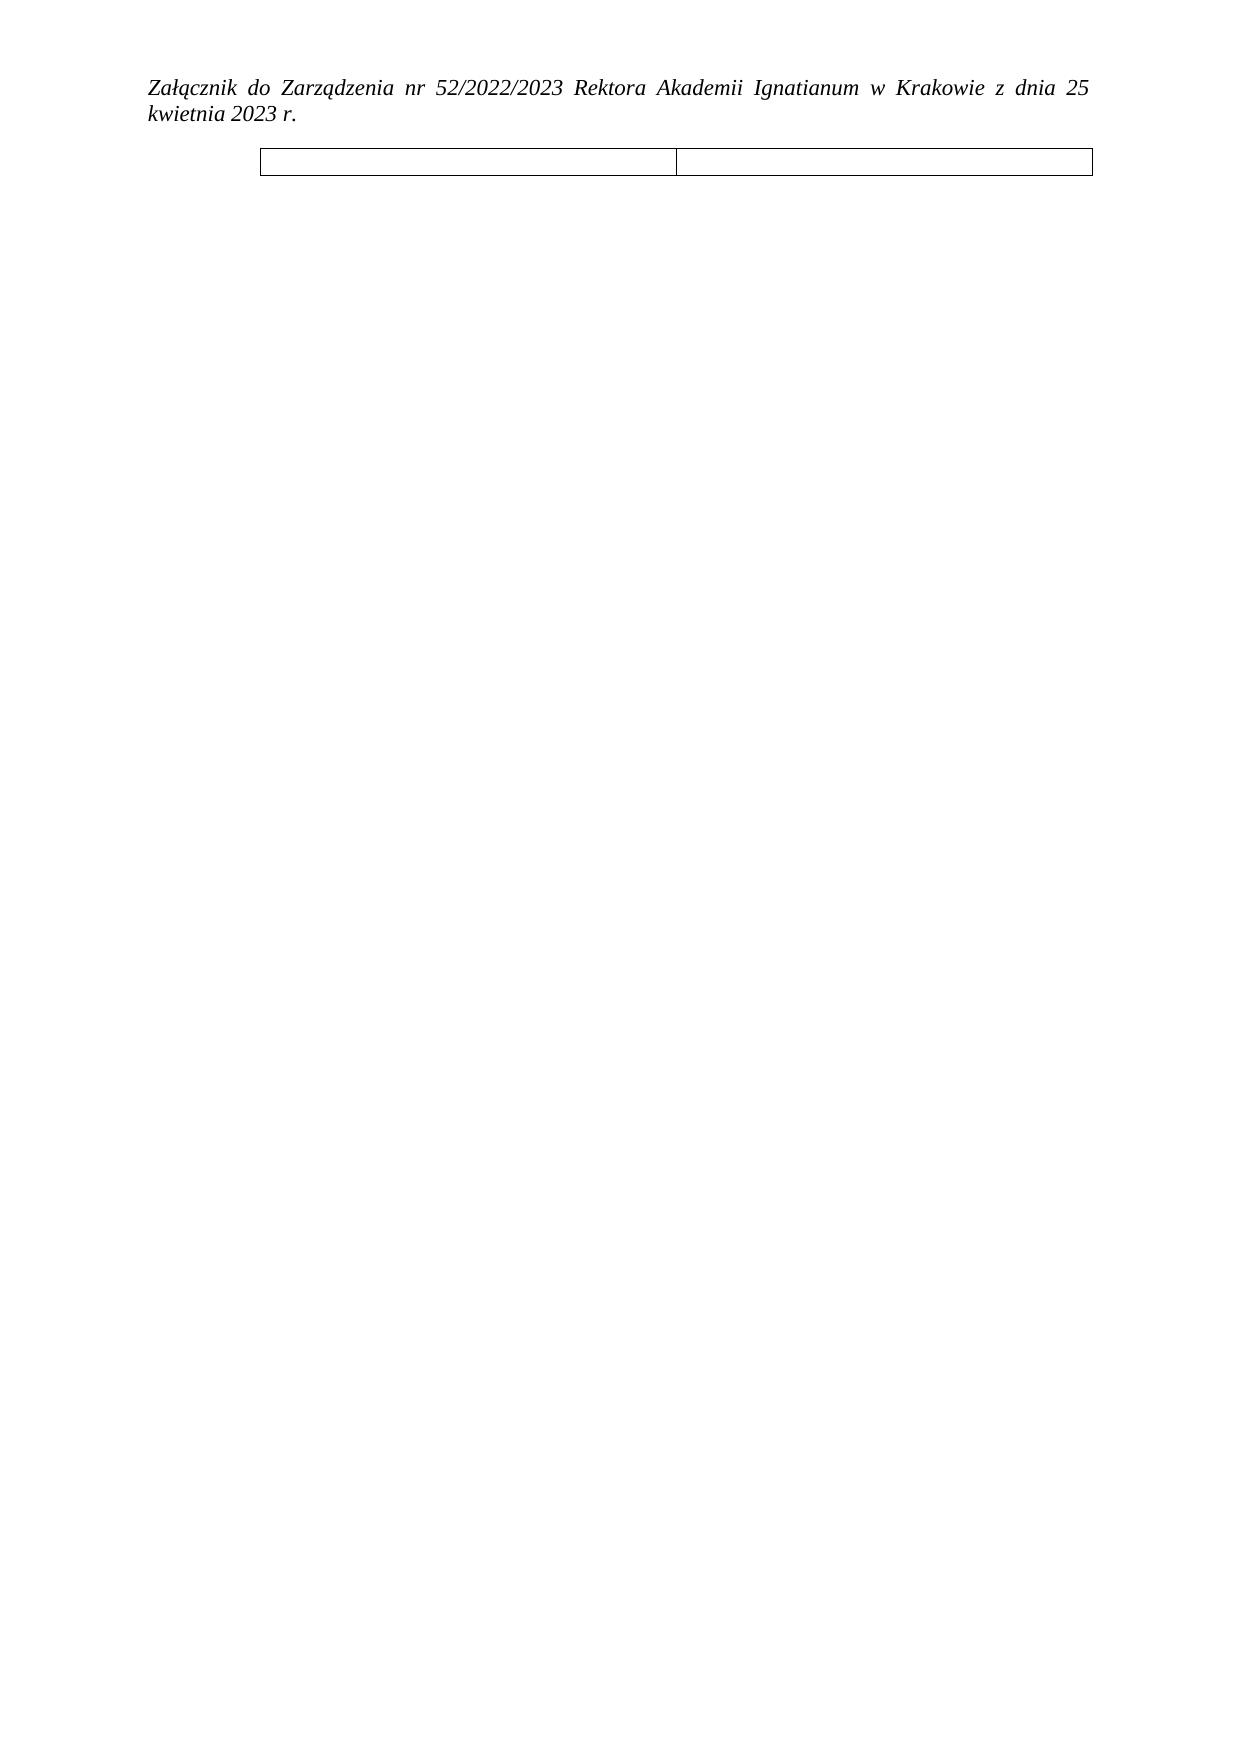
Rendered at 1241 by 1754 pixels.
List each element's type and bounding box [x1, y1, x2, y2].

table_cell [677, 149, 1092, 175]
table_cell [261, 149, 676, 175]
